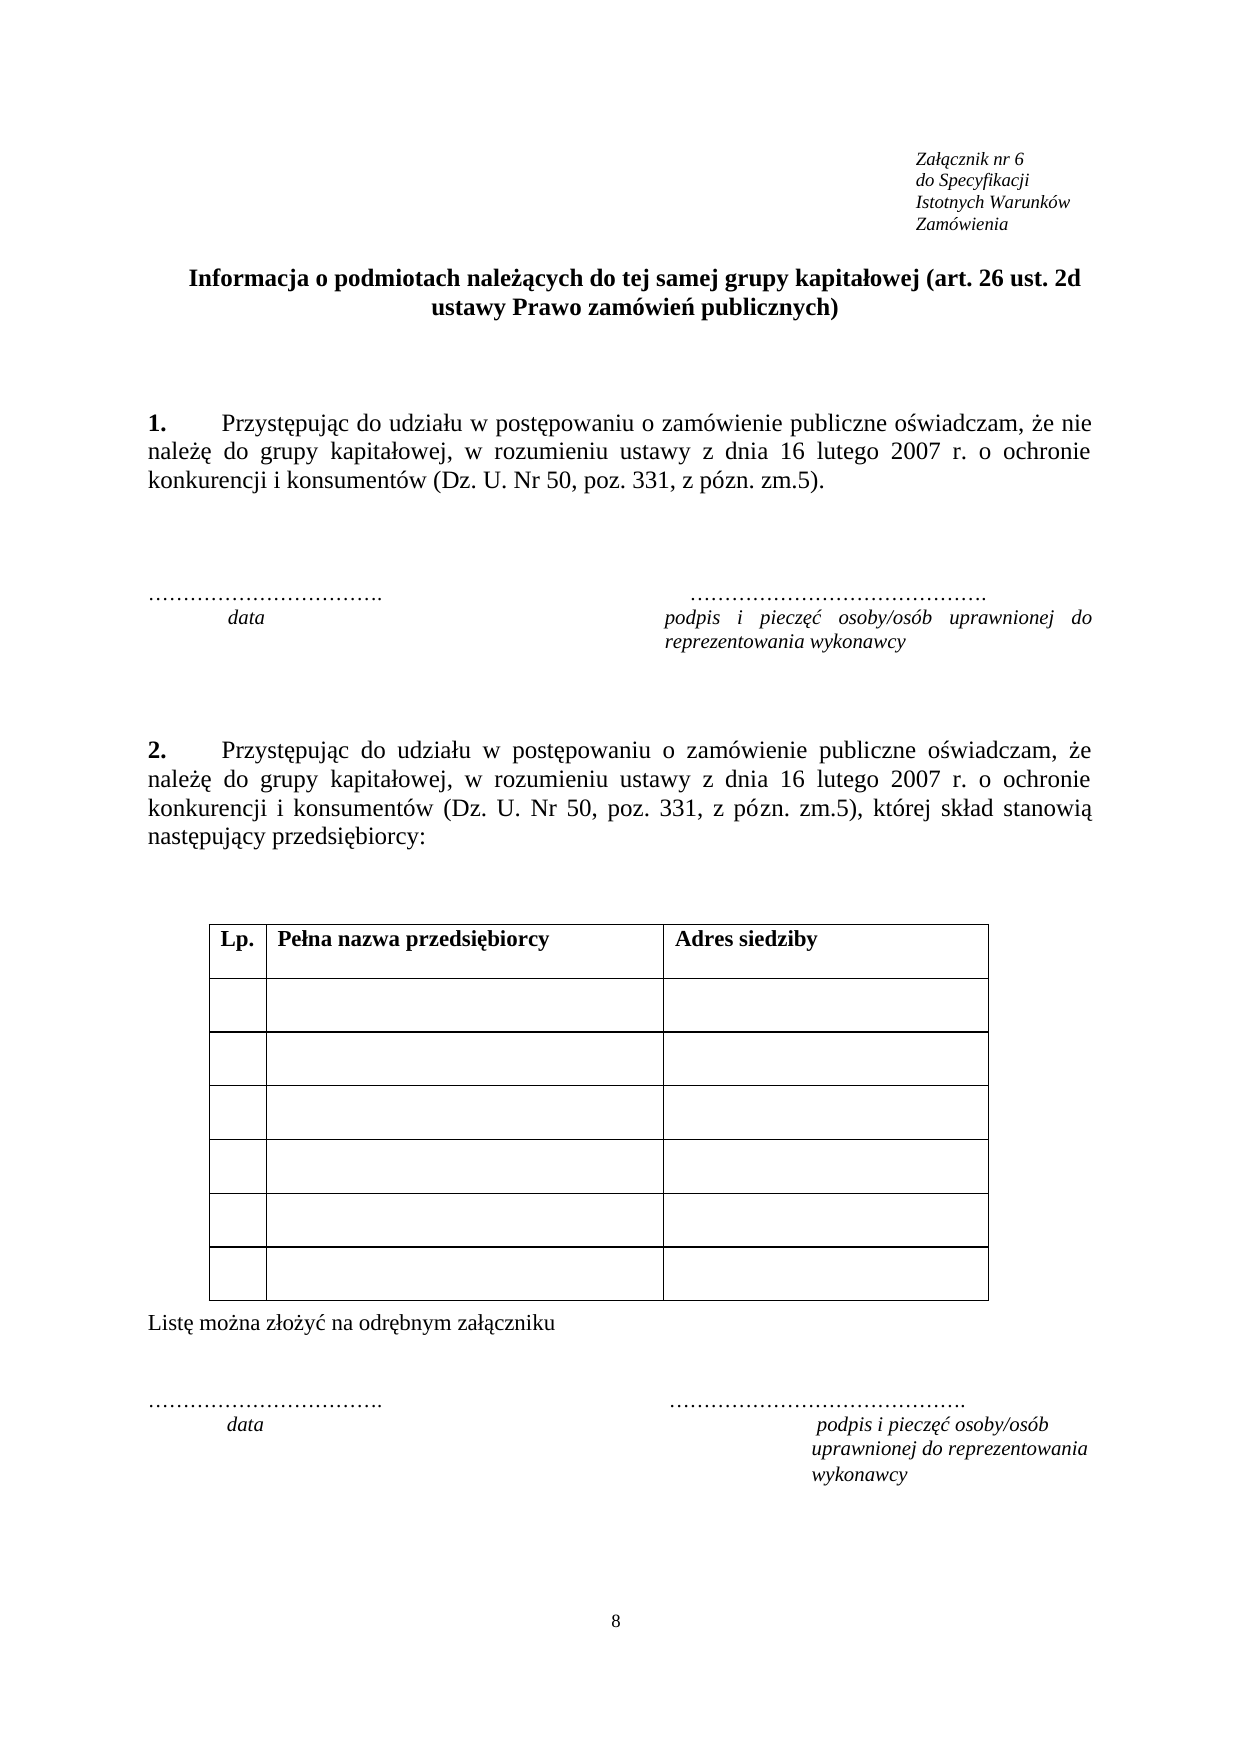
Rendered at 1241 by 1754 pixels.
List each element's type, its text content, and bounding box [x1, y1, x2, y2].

text ……………………………. ……………………………………. [148, 581, 1092, 605]
text Załącznik nr 6 [916, 148, 1092, 169]
text do Specyfikacji Istotnych Warunków Zamówienia [916, 169, 1092, 234]
text Listę można złożyć na odrębnym załączniku [148, 1308, 1092, 1335]
table_cell [664, 1140, 988, 1193]
list Przystępując do udziału w postępowaniu o zamówienie publiczne oświadczam, że nie należę do grupy kapitałowej, w rozumieniu ustawy z dnia 16 lutego 2007 r. o ochronie konkurencji i konsumentów (Dz. U. Nr 50, poz. 331, z pózn. zm.5). [148, 408, 1092, 494]
table_cell [267, 979, 663, 1031]
table_header Adres siedziby [664, 925, 988, 978]
table_header Lp. [210, 925, 266, 978]
table_cell [664, 1086, 988, 1139]
text Informacja o podmiotach należących do tej samej grupy kapitałowej (art. 26 ust. 2d ustawy Prawo zamówień publicznych) [177, 263, 1092, 321]
table_cell [267, 1248, 663, 1300]
table_cell [210, 1194, 266, 1246]
table_cell [210, 1086, 266, 1139]
table_cell [267, 1033, 663, 1085]
text ……………………………. ……………………………………. [148, 1388, 1092, 1412]
text data podpis i pieczęć osoby/osób uprawnionej do reprezentowania wykonawcy [228, 605, 1092, 653]
table_cell [210, 1140, 266, 1193]
table_cell [664, 1248, 988, 1300]
table_header Pełna nazwa przedsiębiorcy [267, 925, 663, 978]
table_cell [664, 979, 988, 1031]
text data podpis i pieczęć osoby/osób uprawnionej do reprezentowania wykonawcy [221, 1412, 1092, 1486]
table_cell [267, 1086, 663, 1139]
table_cell [664, 1033, 988, 1085]
table_cell [210, 1248, 266, 1300]
table_cell [210, 979, 266, 1031]
list Przystępując do udziału w postępowaniu o zamówienie publiczne oświadczam, że należę do grupy kapitałowej, w rozumieniu ustawy z dnia 16 lutego 2007 r. o ochronie konkurencji i konsumentów (Dz. U. Nr 50, poz. 331, z pózn. zm.5), której skład stanowią następujący przedsiębiorcy: [148, 735, 1092, 850]
table_cell [210, 1033, 266, 1085]
table_cell [267, 1194, 663, 1246]
table_cell [664, 1194, 988, 1246]
table_cell [267, 1140, 663, 1193]
